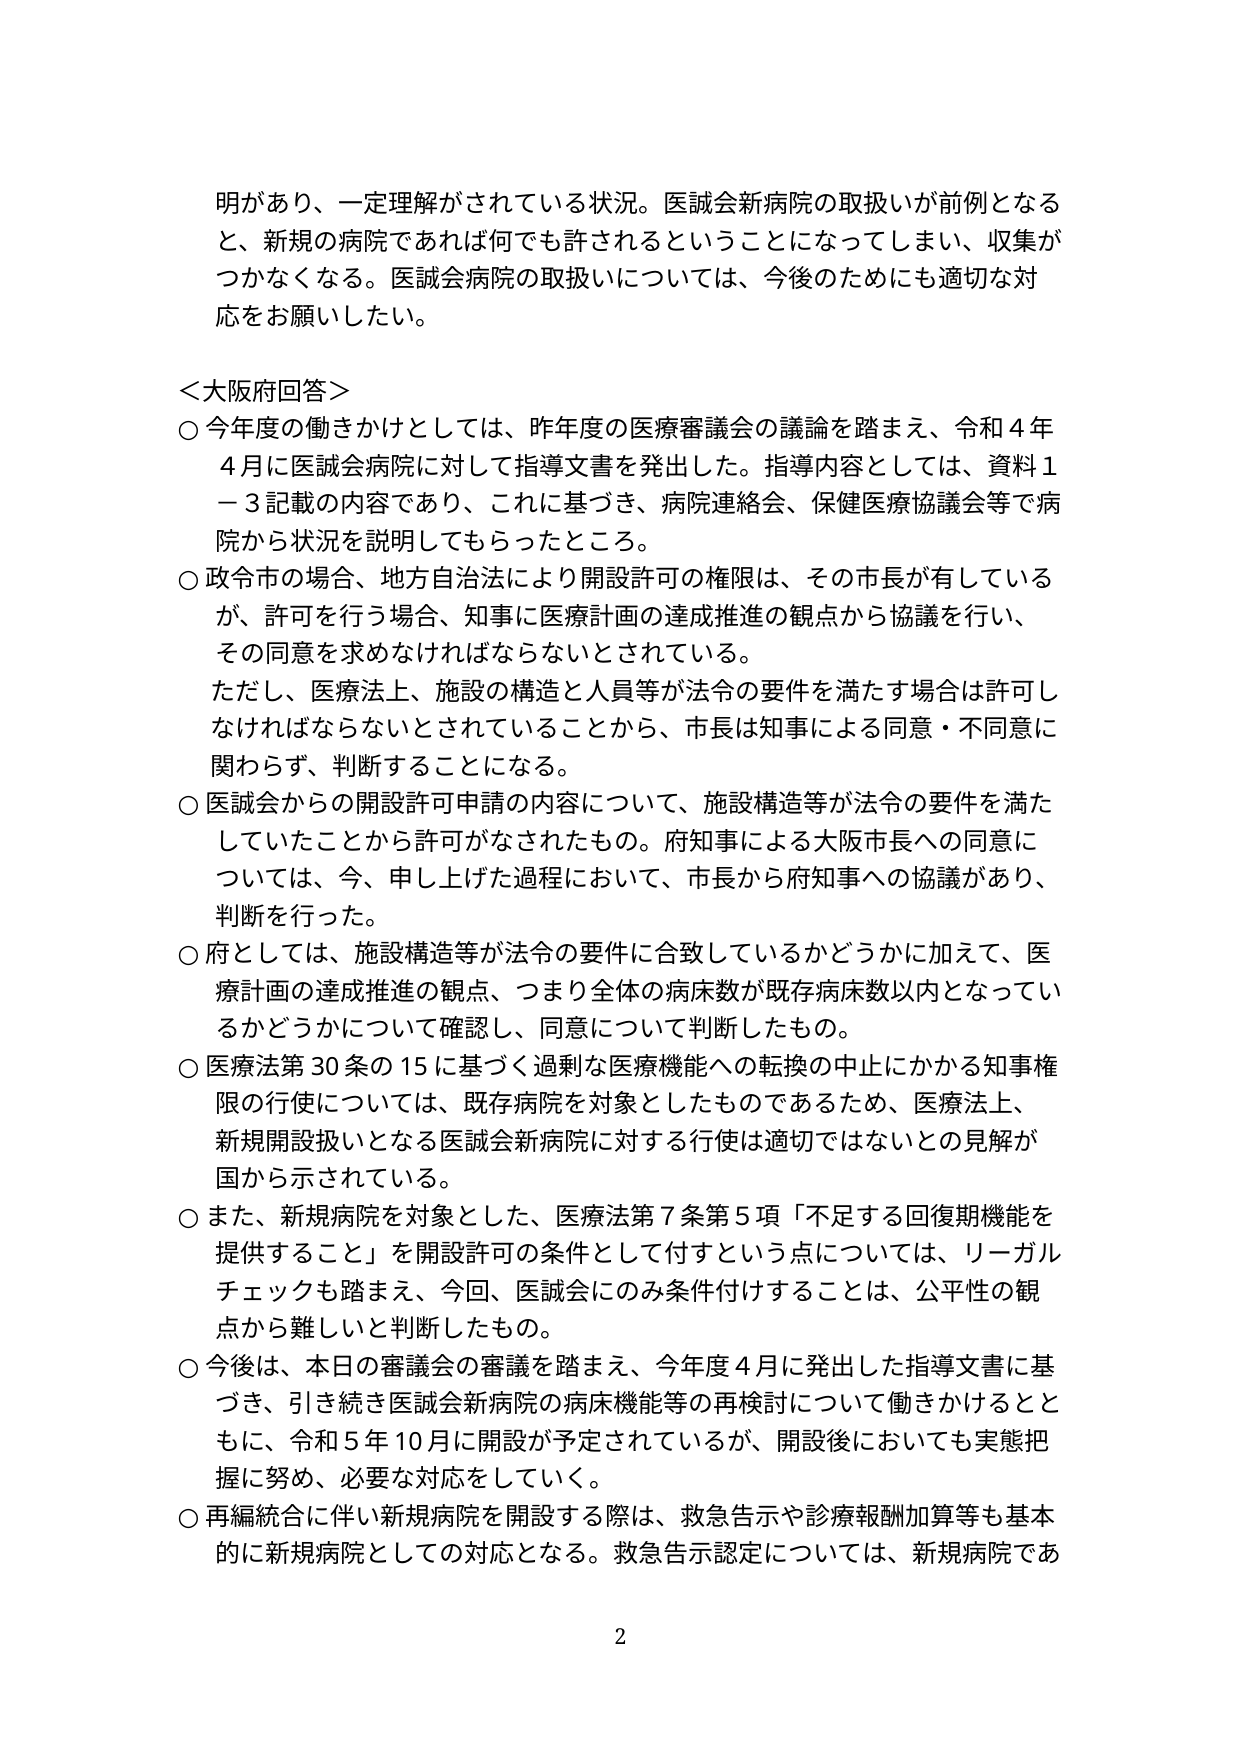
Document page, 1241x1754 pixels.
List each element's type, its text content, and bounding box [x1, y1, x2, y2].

text ○ 医誠会からの開設許可申請の内容について、施設構造等が法令の要件を満たしていたことから許可がなされたもの。府知事による大阪市長への同意については、今、申し上げた過程において、市長から府知事への協議があり、判断を行った。 [177, 783, 1063, 933]
text ただし、医療法上、施設の構造と人員等が法令の要件を満たす場合は許可しなければならないとされていることから、市長は知事による同意・不同意に関わらず、判断することになる。 [210, 671, 1063, 783]
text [177, 183, 1063, 333]
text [177, 1496, 1063, 1571]
text ○ 医療法第30条の15に基づく過剰な医療機能への転換の中止にかかる知事権限の行使については、既存病院を対象としたものであるため、医療法上、新規開設扱いとなる医誠会新病院に対する行使は適切ではないとの見解が国から示されている。 [177, 1046, 1063, 1196]
text ○ 今年度の働きかけとしては、昨年度の医療審議会の議論を踏まえ、令和４年４月に医誠会病院に対して指導文書を発出した。指導内容としては、資料１－３記載の内容であり、これに基づき、病院連絡会、保健医療協議会等で病院から状況を説明してもらったところ。 [177, 408, 1063, 558]
text ○ 府としては、施設構造等が法令の要件に合致しているかどうかに加えて、医療計画の達成推進の観点、つまり全体の病床数が既存病床数以内となっているかどうかについて確認し、同意について判断したもの。 [177, 933, 1063, 1046]
text ○ また、新規病院を対象とした、医療法第７条第５項「不足する回復期機能を提供すること」を開設許可の条件として付すという点については、リーガルチェックも踏まえ、今回、医誠会にのみ条件付けすることは、公平性の観点から難しいと判断したもの。 [177, 1196, 1063, 1346]
text ○ 政令市の場合、地方自治法により開設許可の権限は、その市長が有しているが、許可を行う場合、知事に医療計画の達成推進の観点から協議を行い、その同意を求めなければならないとされている。 [177, 558, 1063, 671]
text ＜大阪府回答＞ [177, 371, 1063, 408]
text ○ 今後は、本日の審議会の審議を踏まえ、今年度４月に発出した指導文書に基づき、引き続き医誠会新病院の病床機能等の再検討について働きかけるとともに、令和５年10月に開設が予定されているが、開設後においても実態把握に努め、必要な対応をしていく。 [177, 1346, 1063, 1496]
